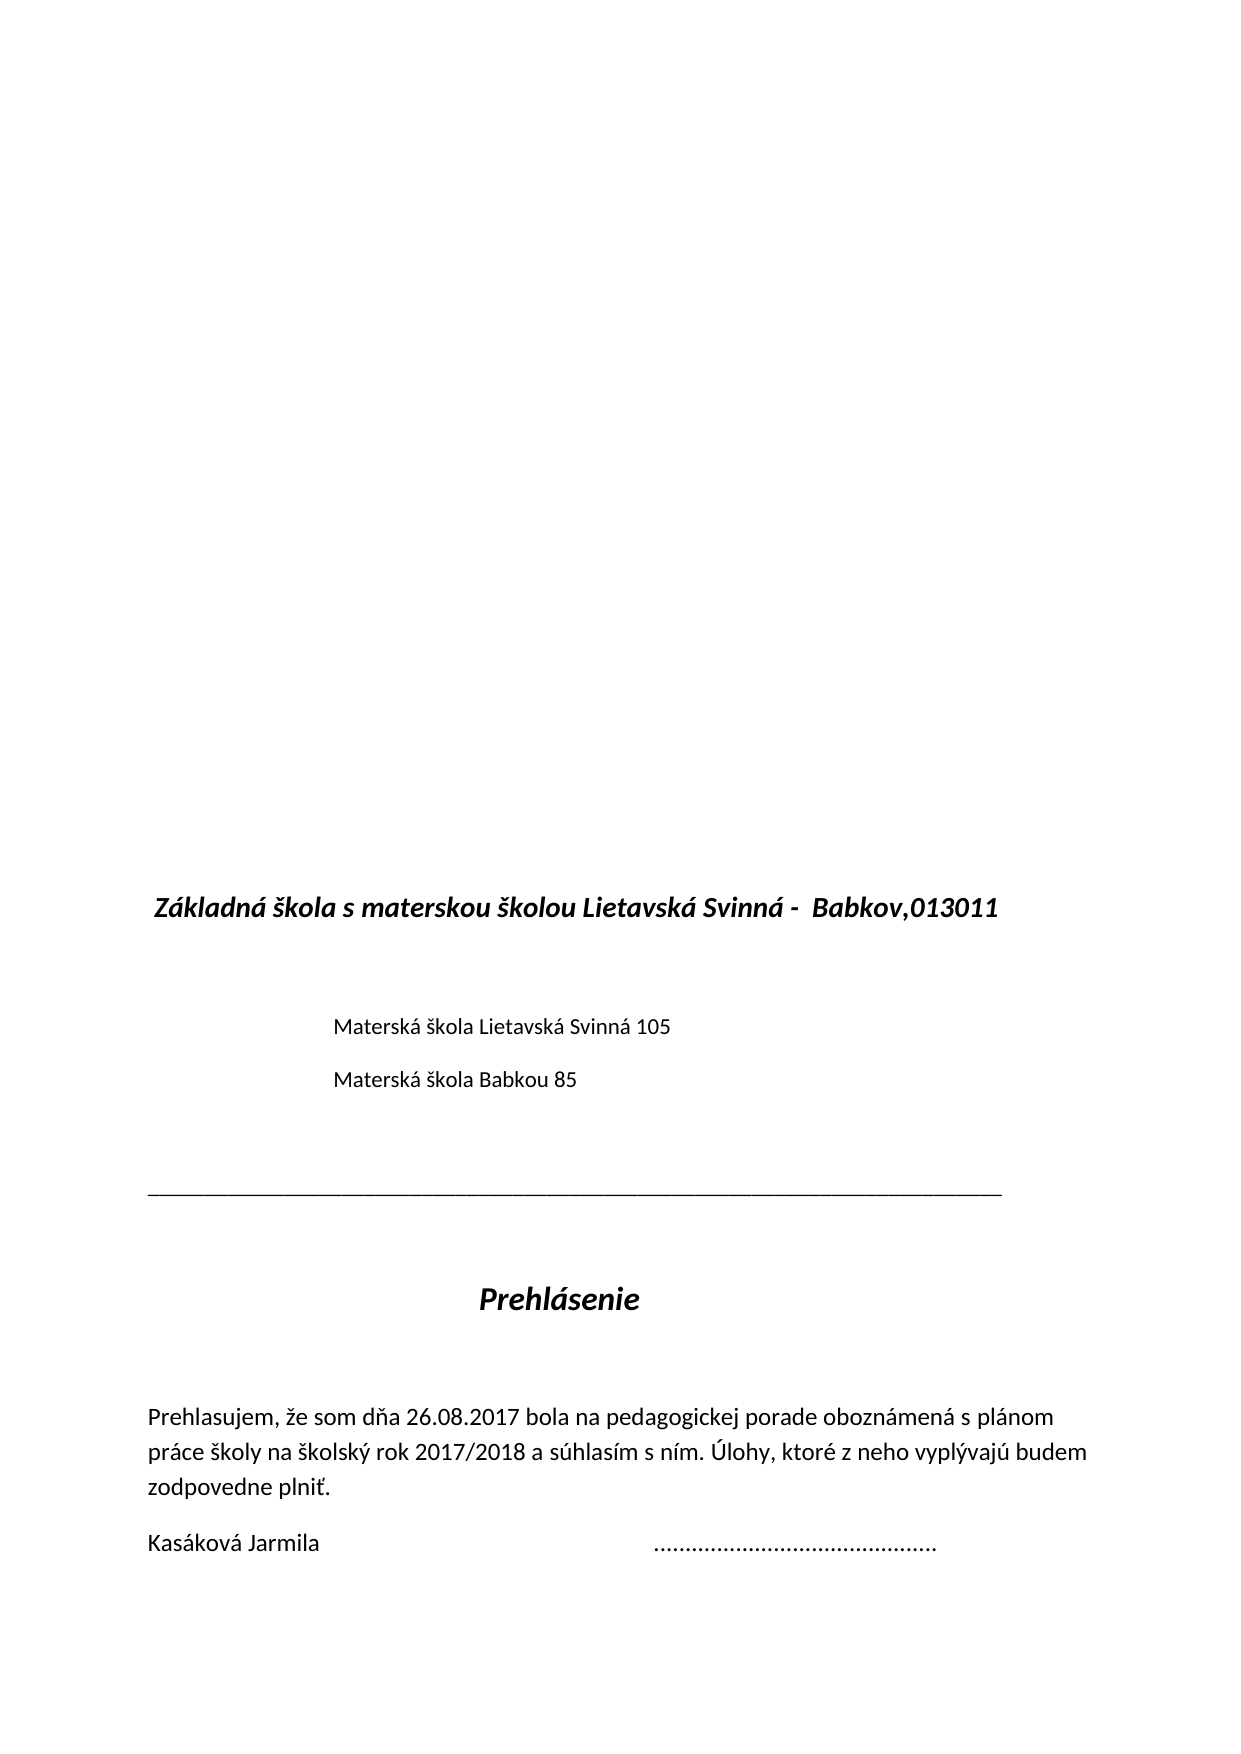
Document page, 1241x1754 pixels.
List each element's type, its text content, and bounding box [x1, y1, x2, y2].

text Materská škola Babkou 85 [148, 1065, 1093, 1093]
text Základná škola s materskou školou Lietavská Svinná - Babkov,013011 [148, 889, 1093, 924]
text Kasáková Jarmila ............................................. [148, 1527, 1093, 1557]
text Prehlasujem, že som dňa 26.08.2017 bola na pedagogickej porade oboznámená s plánom práce školy na školský rok 2017/2018 a súhlasím s ním. Úlohy, ktoré z neho vyplývajú budem zodpovedne plniť. [148, 1401, 1093, 1501]
text Prehlásenie [148, 1277, 1093, 1318]
text ___________________________________________________________________________ [148, 1171, 1093, 1199]
text Materská škola Lietavská Svinná 105 [148, 1012, 1093, 1040]
